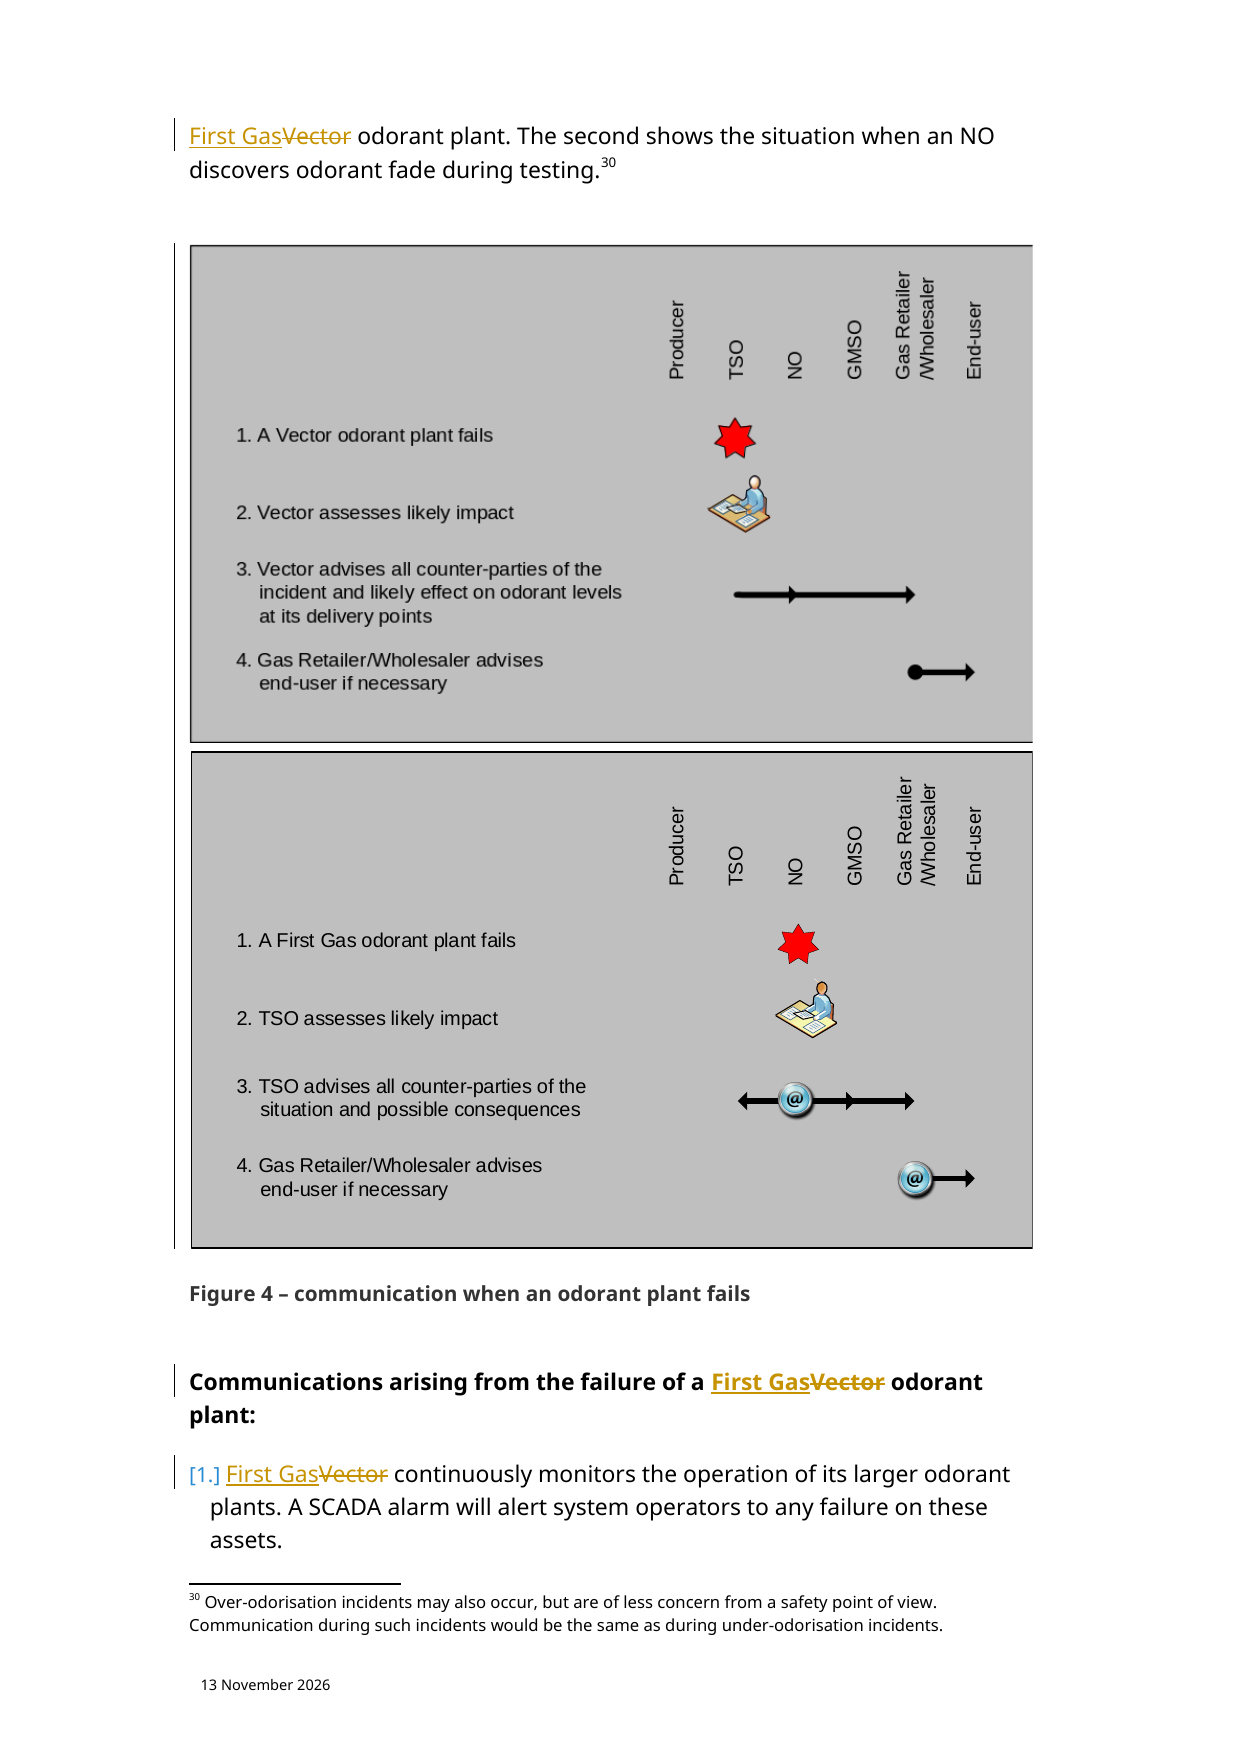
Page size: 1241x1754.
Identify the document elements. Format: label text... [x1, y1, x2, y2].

text Communications arising from the failure of a odorant plant: [189, 1364, 1033, 1430]
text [189, 118, 1033, 185]
text Figure 4 – communication when an odorant plant fails [189, 1274, 1033, 1307]
list continuously monitors the operation of its larger odorant plants. A SCADA alarm will alert system operators to any failure on these assets. [189, 1455, 1033, 1555]
